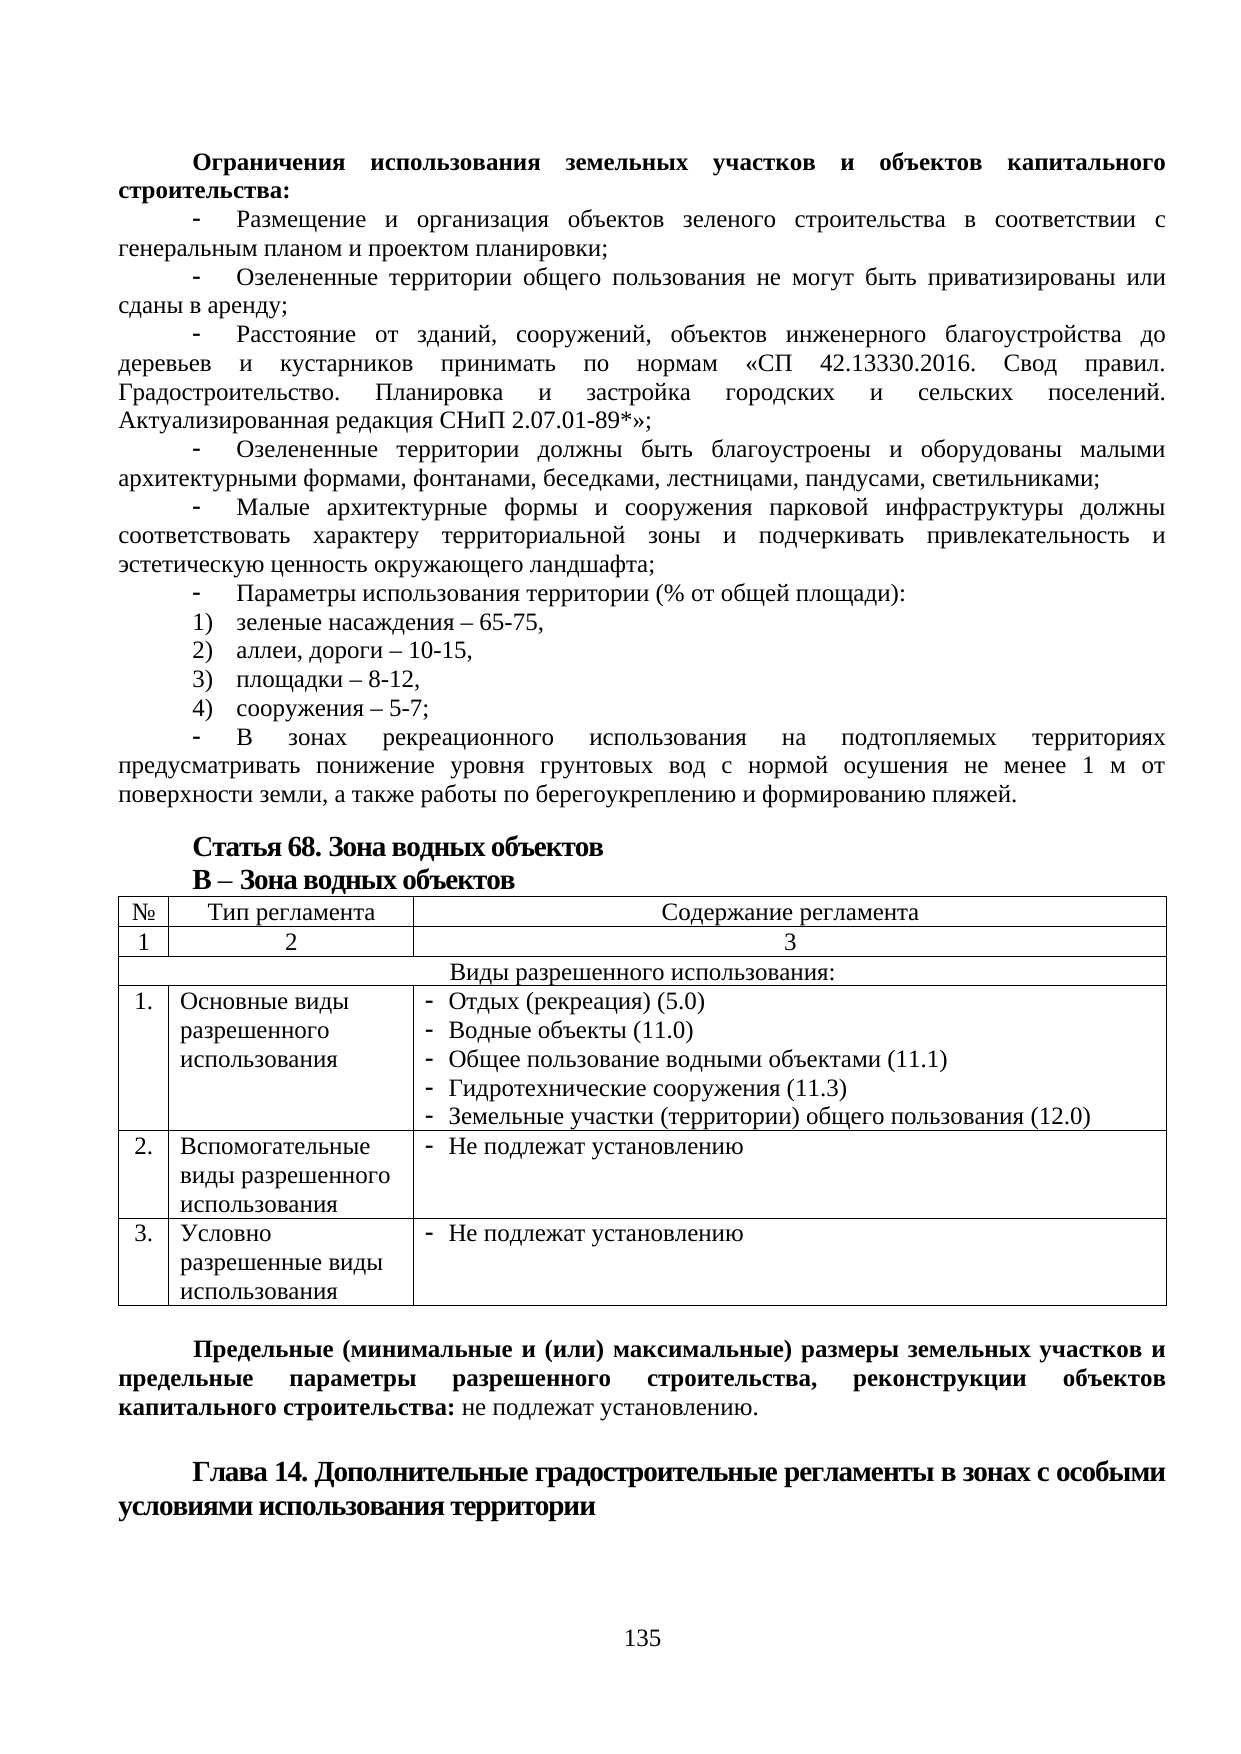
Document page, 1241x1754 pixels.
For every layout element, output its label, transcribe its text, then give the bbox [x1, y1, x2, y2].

table_cell 1. [119, 986, 168, 1130]
list Малые архитектурные формы и сооружения парковой инфраструктуры должны соответствовать характеру территориальной зоны и подчеркивать привлекательность и эстетическую ценность окружающего ландшафта; [118, 492, 1167, 578]
list В зонах рекреационного использования на подтопляемых территориях предусматривать понижение уровня грунтовых вод с нормой осушения не менее 1 м от поверхности земли, а также работы по берегоукреплению и формированию пляжей. [118, 722, 1167, 808]
list зеленые насаждения – 65-75, [118, 607, 1167, 636]
list сооружения – 5-7; [118, 693, 1167, 722]
table_cell Не подлежат установлению [414, 1219, 1166, 1305]
text В – Зона водных объектов [118, 862, 1167, 896]
table_cell 2 [169, 927, 413, 956]
table_cell 1 [119, 927, 168, 956]
table_cell Основные виды разрешенного использования [169, 986, 413, 1130]
list Озелененные территории общего пользования не могут быть приватизированы или сданы в аренду; [118, 262, 1167, 319]
text Статья 68. Зона водных объектов [118, 829, 1167, 862]
text Глава 14. Дополнительные градостроительные регламенты в зонах с особыми условиями использования территории [118, 1454, 1167, 1521]
list Параметры использования территории (% от общей площади): [118, 578, 1167, 607]
list Размещение и организация объектов зеленого строительства в соответствии с генеральным планом и проектом планировки; [118, 204, 1167, 262]
list Расстояние от зданий, сооружений, объектов инженерного благоустройства до деревьев и кустарников принимать по нормам «СП 42.13330.2016. Свод правил. Градостроительство. Планировка и застройка городских и сельских поселений. Актуализированная редакция СНиП 2.07.01-89*»; [118, 319, 1167, 434]
table_header Содержание регламента [414, 897, 1166, 926]
list Озелененные территории должны быть благоустроены и оборудованы малыми архитектурными формами, фонтанами, беседками, лестницами, пандусами, светильниками; [118, 434, 1167, 492]
table_cell Виды разрешенного использования: [119, 957, 1166, 985]
table_cell Не подлежат установлению [414, 1131, 1166, 1217]
table_header № [119, 897, 168, 926]
table_cell Условно разрешенные виды использования [169, 1219, 413, 1305]
table_cell Вспомогательные виды разрешенного использования [169, 1131, 413, 1217]
list аллеи, дороги – 10-15, [118, 636, 1167, 664]
list площадки – 8-12, [118, 664, 1167, 693]
table_header Тип регламента [169, 897, 413, 926]
text Ограничения использования земельных участков и объектов капитального строительства: [118, 147, 1167, 204]
table_cell 2. [119, 1131, 168, 1217]
text Предельные (минимальные и (или) максимальные) размеры земельных участков и предельные параметры разрешенного строительства, реконструкции объектов капитального строительства: не подлежат установлению. [118, 1334, 1167, 1421]
table_cell 3. [119, 1219, 168, 1305]
table_cell 3 [414, 927, 1166, 956]
table_cell Отдых (рекреация) (5.0) Водные объекты (11.0) Общее пользование водными объектами (11.1) Гидротехнические сооружения (11.3) Земельные участки (территории) общего пользования (12.0) [414, 986, 1166, 1130]
